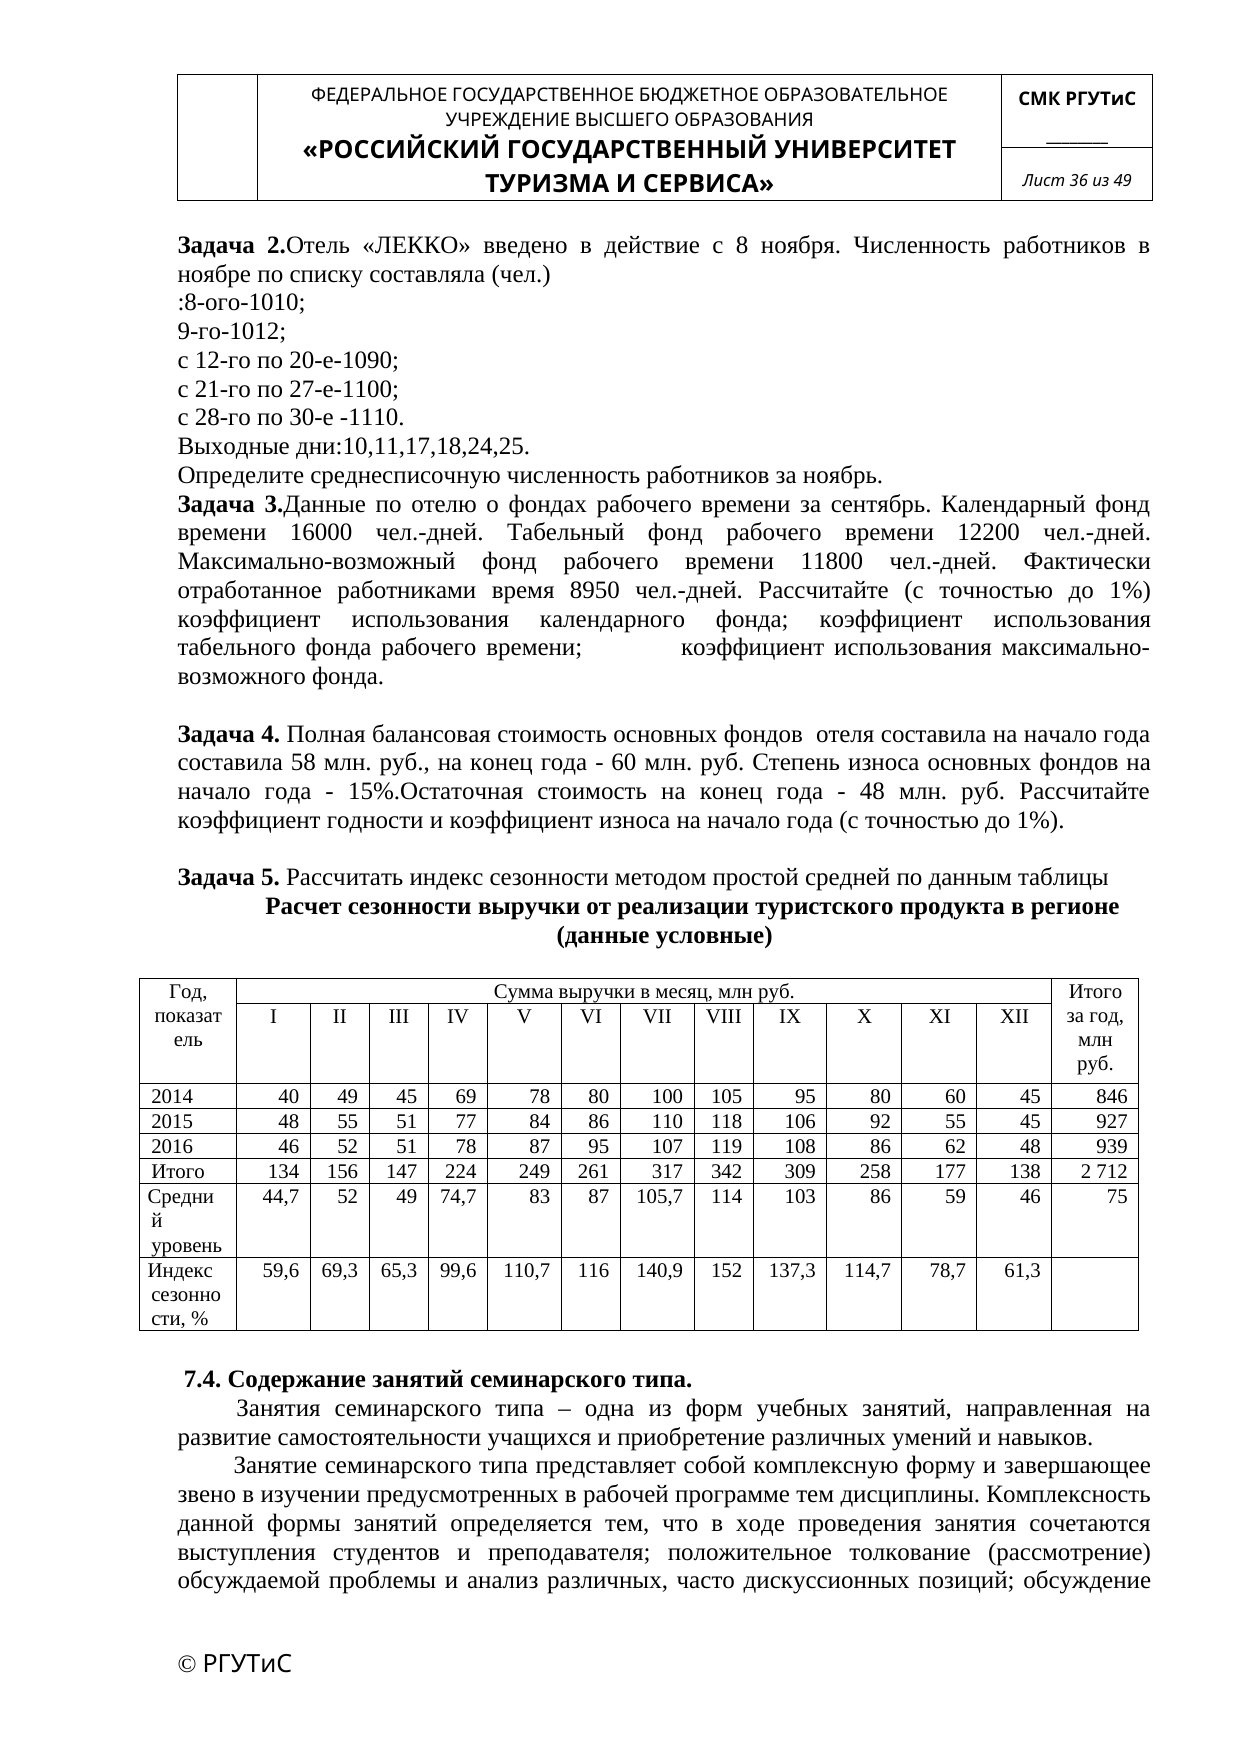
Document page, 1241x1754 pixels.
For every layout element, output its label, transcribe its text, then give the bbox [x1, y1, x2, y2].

table_cell 107 [621, 1134, 694, 1158]
text с 21-го по 27-е-1100; [177, 374, 1152, 402]
text Задача 2.Отель «ЛЕККО» введено в действие с 8 ноября. Численность работников в ноябре по списку составляла (чел.) [177, 230, 1152, 287]
table_cell 116 [562, 1258, 620, 1330]
table_cell 258 [827, 1159, 901, 1183]
table_cell 927 [1052, 1109, 1138, 1133]
table_cell 75 [1052, 1184, 1138, 1257]
table_cell 140,9 [621, 1258, 694, 1330]
table_cell 44,7 [237, 1184, 310, 1257]
table_cell 52 [311, 1184, 369, 1257]
text 9-го-1012; [177, 316, 1152, 345]
table_cell VI [562, 1004, 620, 1083]
text Задача 3.Данные по отелю о фондах рабочего времени за сентябрь. Календарный фонд времени 16000 чел.-дней. Табельный фонд рабочего времени 12200 чел.-дней. Максимально-возможный фонд рабочего времени 11800 чел.-дней. Фактически отработанное работниками время 8950 чел.-дней. Рассчитайте (с точностью до 1%) коэффициент использования календарного фонда; коэффициент использования табельного фонда рабочего времени; коэффициент использования максимально-возможного фонда. [177, 489, 1152, 690]
table_cell 61,3 [977, 1258, 1051, 1330]
table_cell 134 [237, 1159, 310, 1183]
text Задача 4. Полная балансовая стоимость основных фондов отеля составила на начало года составила 58 млн. руб., на конец года - 60 млн. руб. Степень износа основных фондов на начало года - 15%.Остаточная стоимость на конец года - 48 млн. руб. Рассчитайте коэффициент годности и коэффициент износа на начало года (с точностью до 1%). [177, 719, 1152, 834]
table_cell XII [977, 1004, 1051, 1083]
table_cell 78,7 [902, 1258, 976, 1330]
table_header Год, показатель [140, 979, 236, 1083]
table_cell 45 [977, 1084, 1051, 1108]
table_cell 95 [562, 1134, 620, 1158]
table_cell 309 [754, 1159, 826, 1183]
table_cell V [488, 1004, 561, 1083]
table_cell 224 [429, 1159, 487, 1183]
table_cell 110,7 [488, 1258, 561, 1330]
table_header Итого за год, млн руб. [1052, 979, 1138, 1083]
table_cell 45 [977, 1109, 1051, 1133]
table_cell 100 [621, 1084, 694, 1108]
table_cell 83 [488, 1184, 561, 1257]
table_cell 84 [488, 1109, 561, 1133]
table_cell 114 [695, 1184, 753, 1257]
table_cell 46 [237, 1134, 310, 1158]
table_cell 105,7 [621, 1184, 694, 1257]
table_cell 78 [488, 1084, 561, 1108]
table_cell 69,3 [311, 1258, 369, 1330]
text Расчет сезонности выручки от реализации туристского продукта в регионе (данные условные) [177, 891, 1152, 949]
text Занятия семинарского типа – одна из форм учебных занятий, направленная на развитие самостоятельности учащихся и приобретение различных умений и навыков. [177, 1393, 1152, 1451]
table_cell Индекс сезонности, % [140, 1258, 236, 1330]
text 7.4. Содержание занятий семинарского типа. [177, 1364, 1152, 1393]
table_cell 49 [311, 1084, 369, 1108]
table_cell 95 [754, 1084, 826, 1108]
table_cell 118 [695, 1109, 753, 1133]
table_cell 103 [754, 1184, 826, 1257]
table_cell 48 [237, 1109, 310, 1133]
table_cell 152 [695, 1258, 753, 1330]
table_cell Средний уровень [140, 1184, 236, 1257]
table_cell 342 [695, 1159, 753, 1183]
table_cell 249 [488, 1159, 561, 1183]
table_cell 138 [977, 1159, 1051, 1183]
table_cell 65,3 [370, 1258, 428, 1330]
table_cell 846 [1052, 1084, 1138, 1108]
table_cell 55 [311, 1109, 369, 1133]
table_cell 55 [902, 1109, 976, 1133]
table_cell 80 [827, 1084, 901, 1108]
table_cell 92 [827, 1109, 901, 1133]
table_cell 147 [370, 1159, 428, 1183]
table_cell 317 [621, 1159, 694, 1183]
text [177, 1451, 1152, 1594]
table_cell 48 [977, 1134, 1051, 1158]
text с 12-го по 20-е-1090; [177, 345, 1152, 374]
table_cell 49 [370, 1184, 428, 1257]
table_cell 106 [754, 1109, 826, 1133]
table_cell 87 [562, 1184, 620, 1257]
table_header Сумма выручки в месяц, млн руб. [237, 979, 1051, 1003]
table_cell 86 [562, 1109, 620, 1133]
table_cell 261 [562, 1159, 620, 1183]
table_cell 86 [827, 1134, 901, 1158]
text с 28-го по 30-е -1110. [177, 402, 1152, 431]
table_cell XI [902, 1004, 976, 1083]
text Задача 5. Рассчитать индекс сезонности методом простой средней по данным таблицы [177, 862, 1152, 891]
table_cell 62 [902, 1134, 976, 1158]
table_cell IX [754, 1004, 826, 1083]
table_cell 87 [488, 1134, 561, 1158]
table_cell 86 [827, 1184, 901, 1257]
table_cell X [827, 1004, 901, 1083]
table_cell 114,7 [827, 1258, 901, 1330]
table_cell 2014 [140, 1084, 236, 1108]
table_cell 110 [621, 1109, 694, 1133]
table_cell 59 [902, 1184, 976, 1257]
table_cell 60 [902, 1084, 976, 1108]
table_cell 74,7 [429, 1184, 487, 1257]
table_cell IV [429, 1004, 487, 1083]
table_cell 177 [902, 1159, 976, 1183]
table_cell 77 [429, 1109, 487, 1133]
table_cell 99,6 [429, 1258, 487, 1330]
table_cell 2016 [140, 1134, 236, 1158]
table_cell 69 [429, 1084, 487, 1108]
table_cell 59,6 [237, 1258, 310, 1330]
table_cell VIII [695, 1004, 753, 1083]
table_cell 51 [370, 1109, 428, 1133]
table_cell 939 [1052, 1134, 1138, 1158]
table_cell 40 [237, 1084, 310, 1108]
table_cell III [370, 1004, 428, 1083]
table_cell 137,3 [754, 1258, 826, 1330]
text Определите среднесписочную численность работников за ноябрь. [177, 460, 1152, 489]
table_cell 156 [311, 1159, 369, 1183]
table_cell I [237, 1004, 310, 1083]
text Выходные дни:10,11,17,18,24,25. [177, 431, 1152, 460]
table_cell 51 [370, 1134, 428, 1158]
table_cell 46 [977, 1184, 1051, 1257]
table_cell 105 [695, 1084, 753, 1108]
table_cell 80 [562, 1084, 620, 1108]
text :8-ого-1010; [177, 287, 1152, 316]
table_cell 2015 [140, 1109, 236, 1133]
table_cell 108 [754, 1134, 826, 1158]
table_cell Итого [140, 1159, 236, 1183]
table_cell 78 [429, 1134, 487, 1158]
table_cell 45 [370, 1084, 428, 1108]
table_cell [1052, 1258, 1138, 1330]
table_cell 119 [695, 1134, 753, 1158]
table_cell 2 712 [1052, 1159, 1138, 1183]
table_cell 52 [311, 1134, 369, 1158]
table_cell VII [621, 1004, 694, 1083]
table_cell II [311, 1004, 369, 1083]
